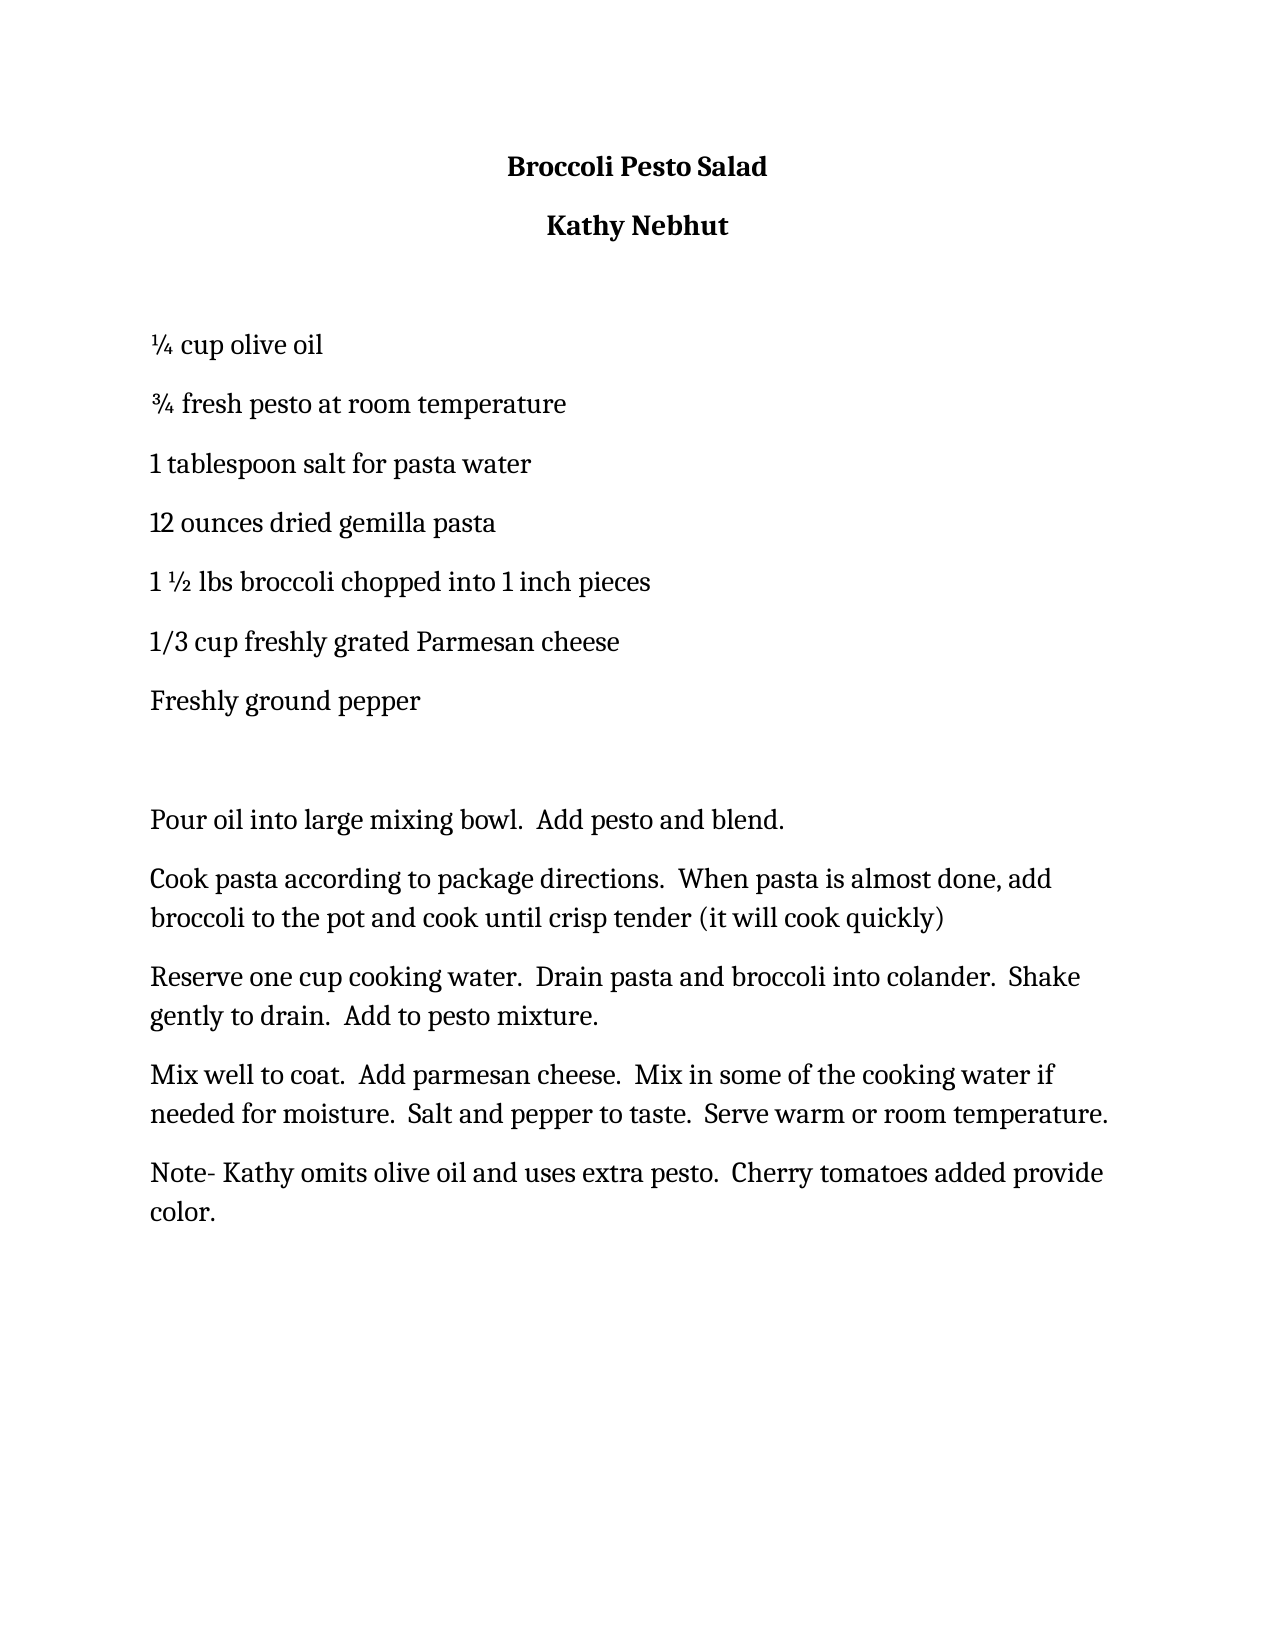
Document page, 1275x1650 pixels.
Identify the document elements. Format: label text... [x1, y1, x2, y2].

text ¼ cup olive oil [150, 328, 1125, 362]
text Cook pasta according to package directions. When pasta is almost done, add broccoli to the pot and cook until crisp tender (it will cook quickly) [150, 862, 1125, 934]
text Reserve one cup cooking water. Drain pasta and broccoli into colander. Shake gently to drain. Add to pesto mixture. [150, 960, 1125, 1032]
text 1 tablespoon salt for pasta water [150, 447, 1125, 480]
text 1 ½ lbs broccoli chopped into 1 inch pieces [150, 566, 1125, 599]
text 12 ounces dried gemilla pasta [150, 506, 1125, 540]
text 1/3 cup freshly grated Parmesan cheese [150, 625, 1125, 658]
text Mix well to coat. Add parmesan cheese. Mix in some of the cooking water if needed for moisture. Salt and pepper to taste. Serve warm or room temperature. [150, 1058, 1125, 1130]
text Broccoli Pesto Salad [150, 150, 1125, 183]
text Note- Kathy omits olive oil and uses extra pesto. Cherry tomatoes added provide color. [150, 1156, 1125, 1228]
text ¾ fresh pesto at room temperature [150, 387, 1125, 421]
text Pour oil into large mixing bowl. Add pesto and blend. [150, 803, 1125, 837]
text Kathy Nebhut [150, 209, 1125, 243]
text Freshly ground pepper [150, 684, 1125, 718]
